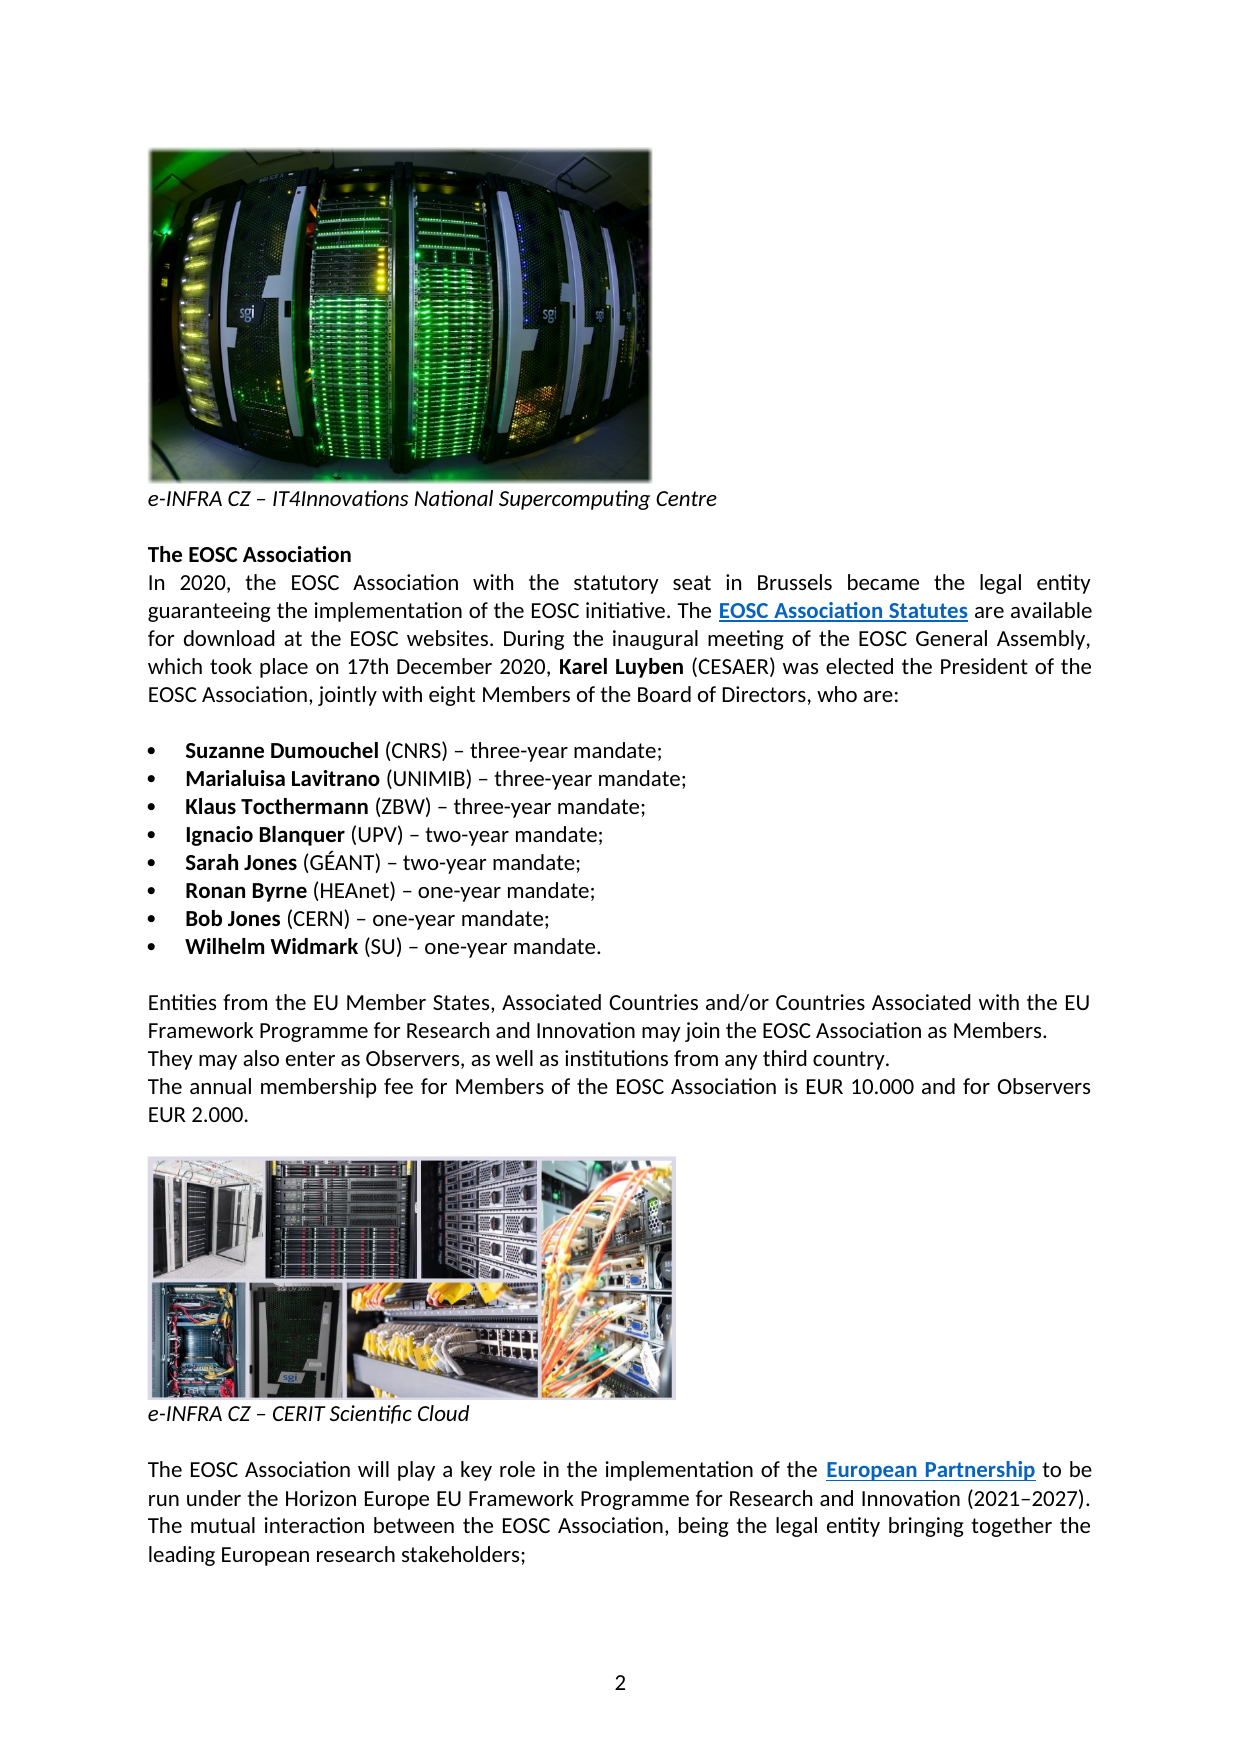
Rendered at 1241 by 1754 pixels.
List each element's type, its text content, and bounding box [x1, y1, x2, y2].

text The EOSC Association [148, 540, 1092, 568]
list Sarah Jones (GÉANT) – two-year mandate; [148, 848, 1092, 876]
list Marialuisa Lavitrano (UNIMIB) – three-year mandate; [148, 764, 1092, 792]
picture [147, 147, 653, 484]
text e-INFRA CZ – CERIT Scientific Cloud [148, 1399, 1092, 1428]
list Klaus Tocthermann (ZBW) – three-year mandate; [148, 792, 1092, 820]
list Ignacio Blanquer (UPV) – two-year mandate; [148, 820, 1092, 848]
text The annual membership fee for Members of the EOSC Association is EUR 10.000 and for Observers EUR 2.000. [148, 1072, 1092, 1128]
text The EOSC Association will play a key role in the implementation of the European Partnership to be run under the Horizon Europe EU Framework Programme for Research and Innovation (2021–2027). The mutual interaction between the EOSC Association, being the legal entity bringing together the leading European research stakeholders; Among other things, the EOSC will play a key role in the implementation of the European Partnership, with the interaction between the EOSC as a legal entity bringing together key stakeholders from the research community; [148, 1456, 1092, 1568]
text In 2020, the EOSC Association with the statutory seat in Brussels became the legal entity guaranteeing the implementation of the EOSC initiative. The EOSC Association Statutes are available for download at the EOSC websites. During the inaugural meeting of the EOSC General Assembly, which took place on 17th December 2020, Karel Luyben (CESAER) was elected the President of the EOSC Association, jointly with eight Members of the Board of Directors, who are: [148, 568, 1092, 708]
list Wilhelm Widmark (SU) – one-year mandate. [148, 932, 1092, 960]
text They may also enter as Observers, as well as institutions from any third country. They may also enter as observers, and institutions from any third country may also become observers. [148, 1044, 1092, 1072]
list Ronan Byrne (HEAnet) – one-year mandate; [148, 876, 1092, 904]
text Entities from the EU Member States, Associated Countries and/or Countries Associated with the EU Framework Programme for Research and Innovation may join the EOSC Association as Members. Entities from EU Member States or Associated Countries or from States Associated with the EU Framework Program for Research and Innovation may join the EOSC as its members. [148, 988, 1092, 1044]
list Suzanne Dumouchel (CNRS) – three-year mandate; [148, 736, 1092, 764]
list Bob Jones (CERN) – one-year mandate; [148, 904, 1092, 932]
picture [147, 1156, 676, 1400]
